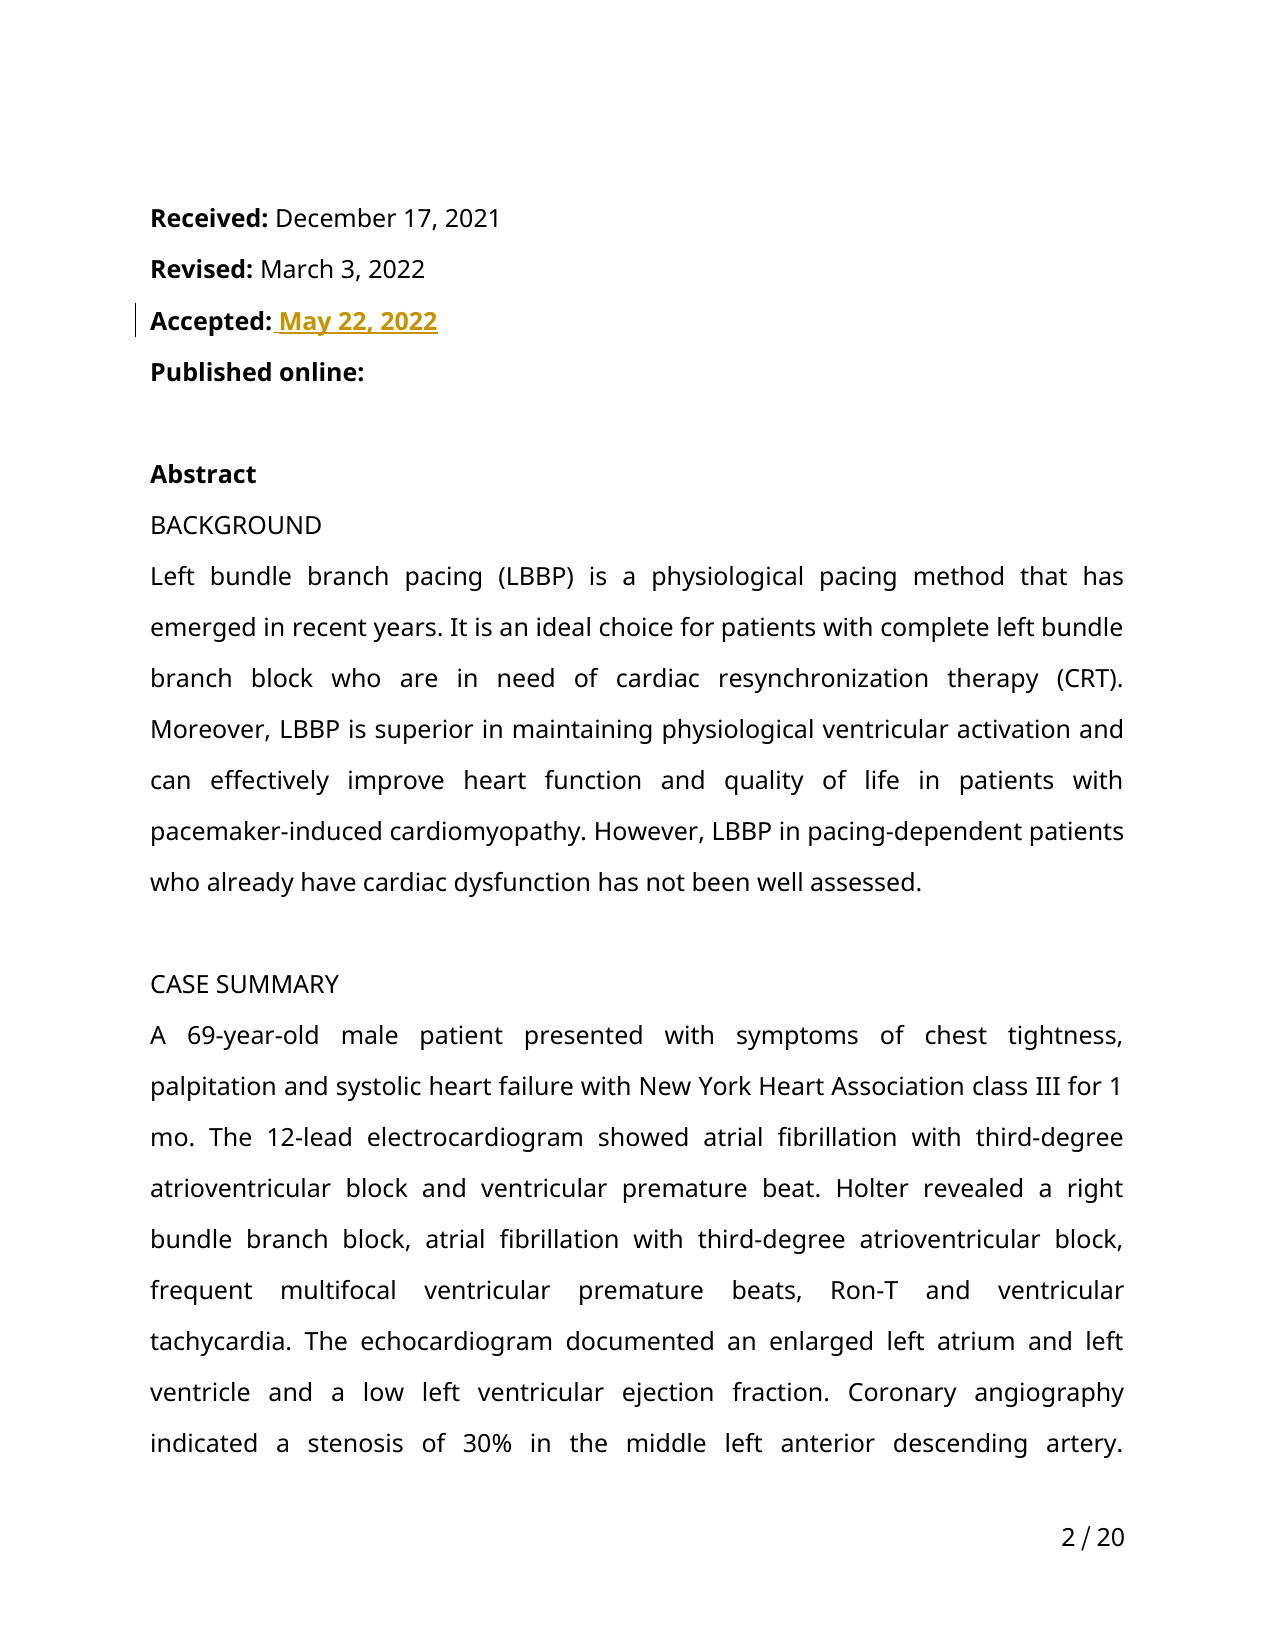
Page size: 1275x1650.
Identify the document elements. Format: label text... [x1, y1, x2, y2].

text BACKGROUND [150, 507, 1125, 541]
text Revised: March 3, 2022 [150, 252, 1125, 286]
text Accepted: [150, 303, 1125, 337]
text Published online: [150, 354, 1125, 388]
text CASE SUMMARY [150, 967, 1125, 1001]
text Abstract [150, 456, 1125, 490]
text Left bundle branch pacing (LBBP) is a physiological pacing method that has emerged in recent years. It is an ideal choice for patients with complete left bundle branch block who are in need of cardiac resynchronization therapy (CRT). Moreover, LBBP is superior in maintaining physiological ventricular activation and can effectively improve heart function and quality of life in patients with pacemaker-induced cardiomyopathy. However, LBBP in pacing-dependent patients who already have cardiac dysfunction has not been well assessed. [150, 558, 1125, 899]
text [150, 1018, 1125, 1460]
text Received: December 17, 2021 [150, 201, 1125, 235]
